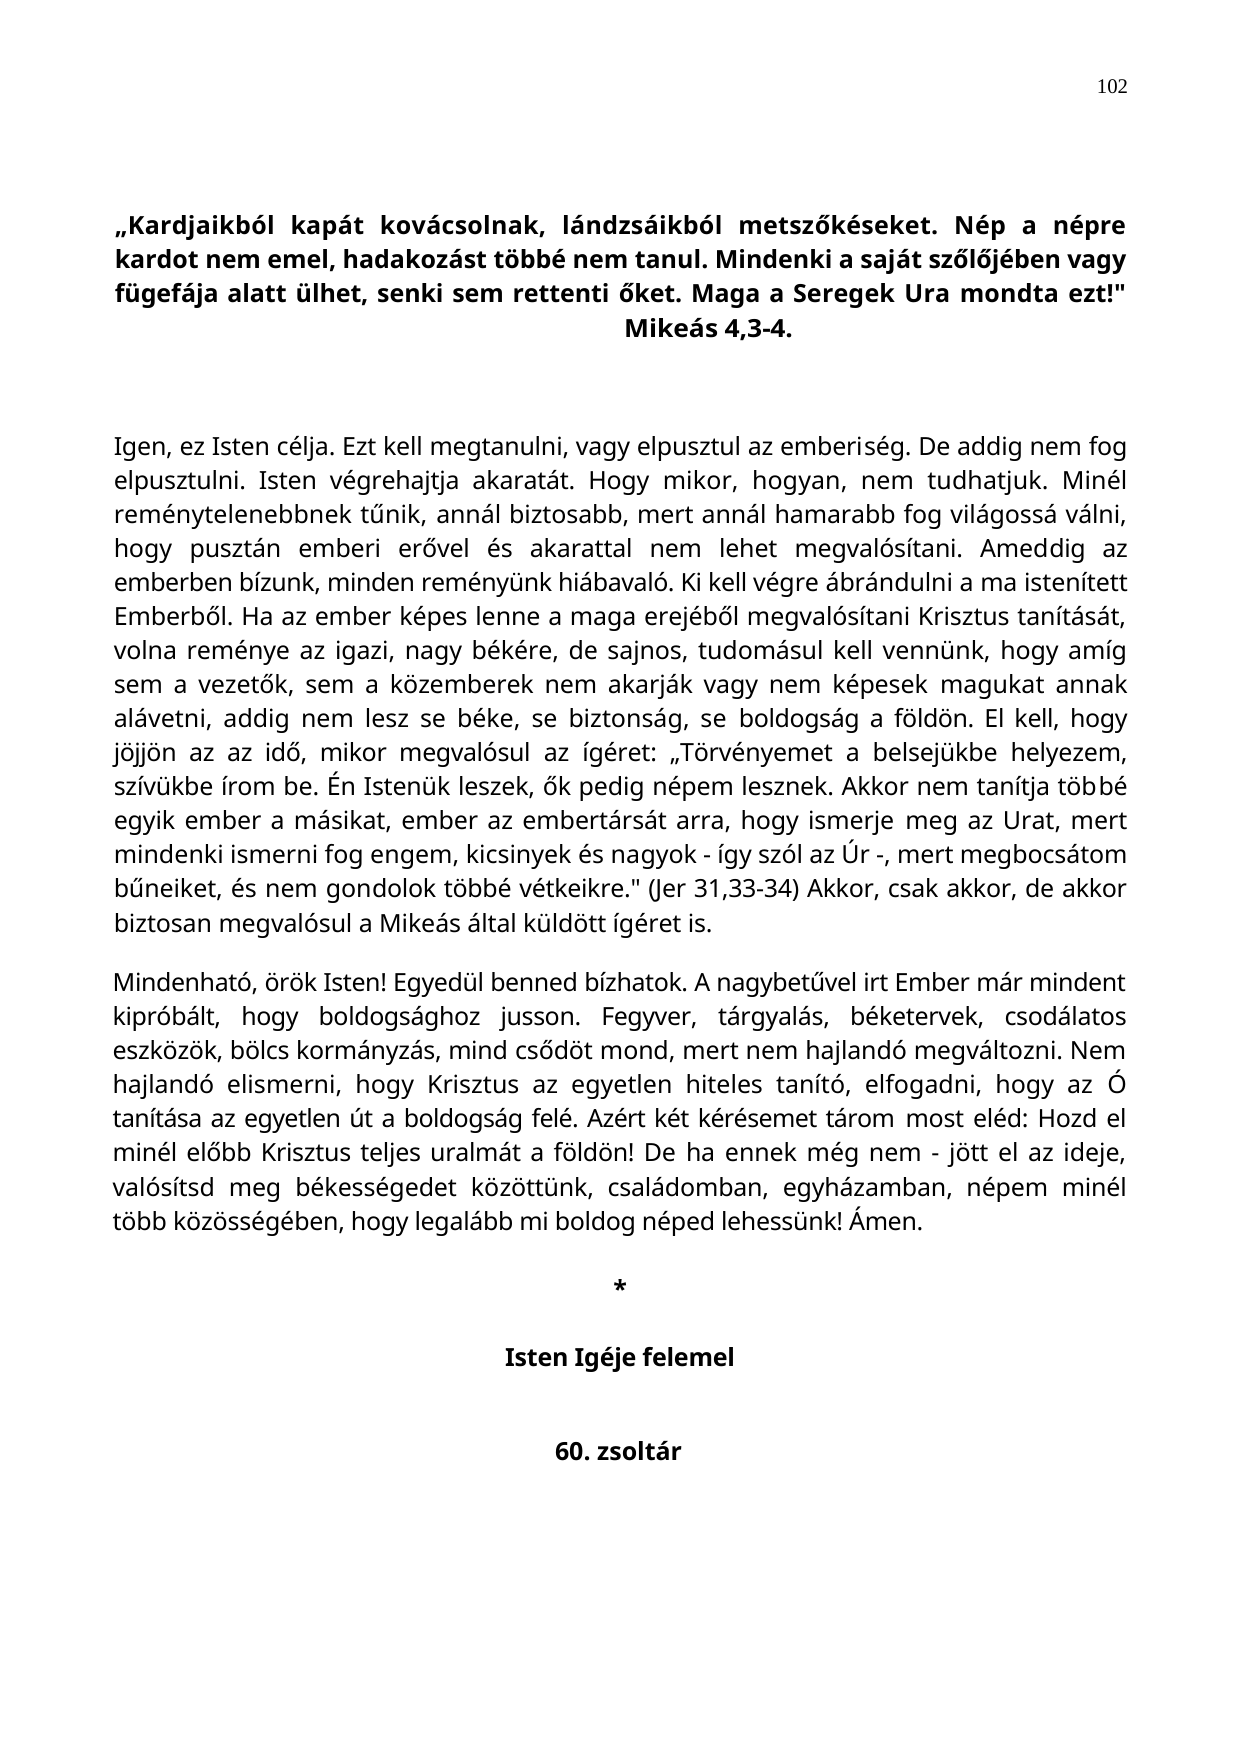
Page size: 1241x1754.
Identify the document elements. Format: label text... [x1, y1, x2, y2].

text Isten Igéje felemel [112, 1339, 1128, 1373]
text „Kardjaikból kapát kovácsolnak, lándzsáikból metszőkéseket. Nép a népre kardot nem emel, hadakozást többé nem tanul. Mindenki a saját szőlőjében vagy fügefája alatt ülhet, senki sem rettenti őket. Maga a Seregek Ura mondta ezt!" Mikeás 4,3-4. [114, 208, 1126, 344]
text * [112, 1271, 1127, 1305]
text Igen, ez Isten célja. Ezt kell megtanulni, vagy elpusztul az emberiség. De addig nem fog elpusztulni. Isten végrehajtja akaratát. Hogy mikor, hogyan, nem tudhatjuk. Minél reménytelenebbnek tűnik, annál biztosabb, mert annál hamarabb fog világossá válni, hogy pusztán emberi erővel és akarattal nem lehet megvalósítani. Ameddig az emberben bízunk, minden reményünk hiábavaló. Ki kell végre ábrándulni a ma istenített Emberből. Ha az ember képes lenne a maga erejéből megvalósítani Krisztus tanítását, volna reménye az igazi, nagy békére, de sajnos, tudomásul kell vennünk, hogy amíg sem a vezetők, sem a közemberek nem akarják vagy nem képesek magukat annak alávetni, addig nem lesz se béke, se biztonság, se boldogság a földön. El kell, hogy jöjjön az az idő, mikor megvalósul az ígéret: „Törvényemet a belsejükbe helyezem, szívükbe írom be. Én Istenük leszek, ők pedig népem lesznek. Akkor nem tanítja többé egyik ember a másikat, ember az embertársát arra, hogy ismerje meg az Urat, mert mindenki ismerni fog engem, kicsinyek és nagyok - így szól az Úr -, mert megbocsátom bűneiket, és nem gondolok többé vétkeikre." (Jer 31,33-34) Akkor, csak akkor, de akkor biztosan megvalósul a Mikeás által küldött ígéret is. [113, 428, 1128, 939]
text Mindenható, örök Isten! Egyedül benned bízhatok. A nagybetűvel irt Ember már mindent kipróbált, hogy boldogsághoz jusson. Fegyver, tárgyalás, béketervek, csodálatos eszközök, bölcs kormányzás, mind csődöt mond, mert nem hajlandó megváltozni. Nem hajlandó elismerni, hogy Krisztus az egyetlen hiteles tanító, elfogadni, hogy az Ó tanítása az egyetlen út a boldogság felé. Azért két kérésemet tárom most eléd: Hozd el minél előbb Krisztus teljes uralmát a földön! De ha ennek még nem - jött el az ideje, valósítsd meg békességedet közöttünk, családomban, egyházamban, népem minél több közösségében, hogy legalább mi boldog néped lehessünk! Ámen. [112, 965, 1127, 1237]
text 60. zsoltár [112, 1433, 1124, 1468]
